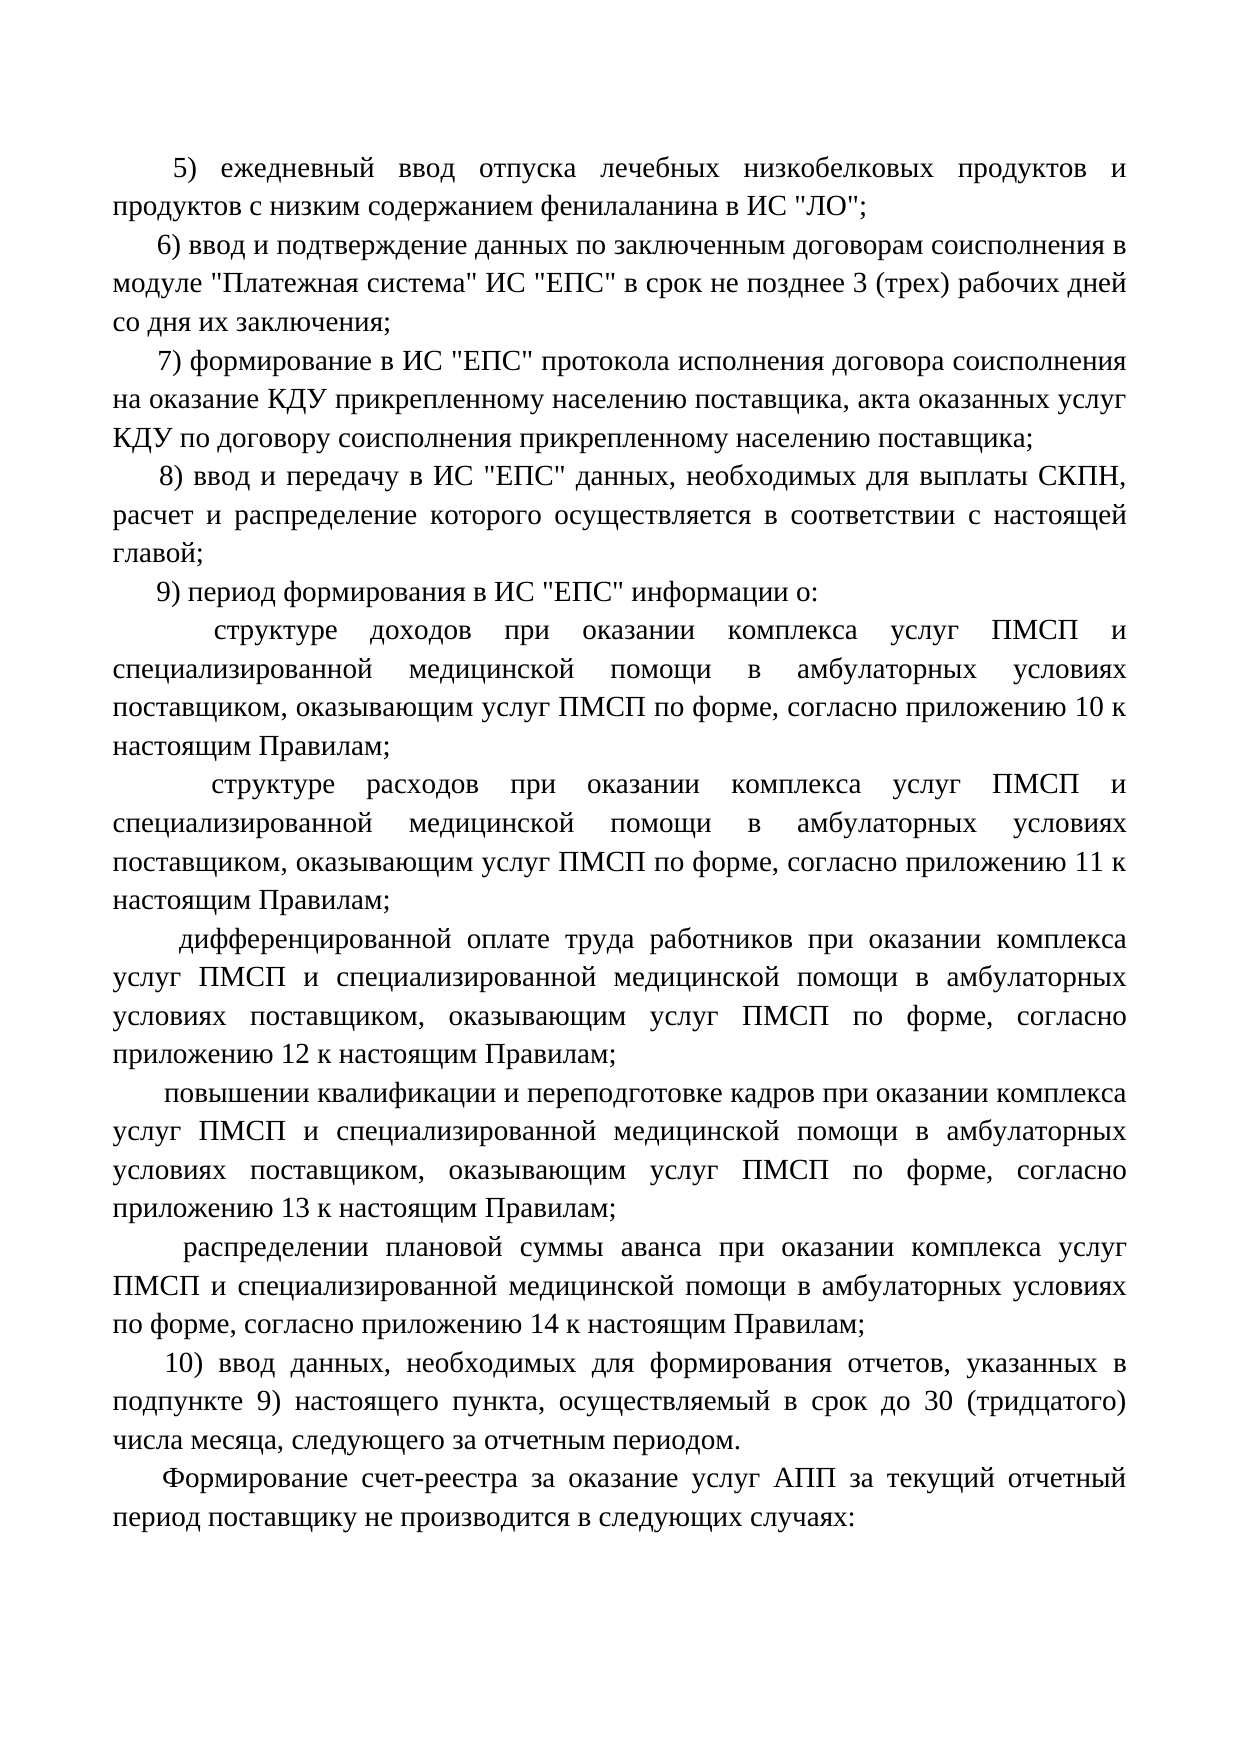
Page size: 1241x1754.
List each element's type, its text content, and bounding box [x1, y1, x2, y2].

text распределении плановой суммы аванса при оказании комплекса услуг ПМСП и специализированной медицинской помощи в амбулаторных условиях по форме, согласно приложению 14 к настоящим Правилам; [112, 1229, 1128, 1340]
text Формирование счет-реестра за оказание услуг АПП за текущий отчетный период поставщику не производится в следующих случаях: [112, 1460, 1128, 1532]
text 8) ввод и передачу в ИС "ЕПС" данных, необходимых для выплаты СКПН, расчет и распределение которого осуществляется в соответствии с настоящей главой; [112, 458, 1128, 569]
text 6) ввод и подтверждение данных по заключенным договорам соисполнения в модуле "Платежная система" ИС "ЕПС" в срок не позднее 3 (трех) рабочих дней со дня их заключения; [112, 227, 1128, 338]
text структуре расходов при оказании комплекса услуг ПМСП и специализированной медицинской помощи в амбулаторных условиях поставщиком, оказывающим услуг ПМСП по форме, согласно приложению 11 к настоящим Правилам; [112, 767, 1128, 916]
text 9) период формирования в ИС "ЕПС" информации о: [112, 574, 1128, 607]
text 5) ежедневный ввод отпуска лечебных низкобелковых продуктов и продуктов с низким содержанием фенилаланина в ИС "ЛО"; [112, 150, 1128, 222]
text 7) формирование в ИС "ЕПС" протокола исполнения договора соисполнения на оказание КДУ прикрепленному населению поставщика, акта оказанных услуг КДУ по договору соисполнения прикрепленному населению поставщика; [112, 343, 1128, 453]
text 10) ввод данных, необходимых для формирования отчетов, указанных в подпункте 9) настоящего пункта, осуществляемый в срок до 30 (тридцатого) числа месяца, следующего за отчетным периодом. [112, 1345, 1128, 1455]
text дифференцированной оплате труда работников при оказании комплекса услуг ПМСП и специализированной медицинской помощи в амбулаторных условиях поставщиком, оказывающим услуг ПМСП по форме, согласно приложению 12 к настоящим Правилам; [112, 921, 1128, 1070]
text повышении квалификации и переподготовке кадров при оказании комплекса услуг ПМСП и специализированной медицинской помощи в амбулаторных условиях поставщиком, оказывающим услуг ПМСП по форме, согласно приложению 13 к настоящим Правилам; [112, 1075, 1128, 1224]
text структуре доходов при оказании комплекса услуг ПМСП и специализированной медицинской помощи в амбулаторных условиях поставщиком, оказывающим услуг ПМСП по форме, согласно приложению 10 к настоящим Правилам; [112, 612, 1128, 762]
